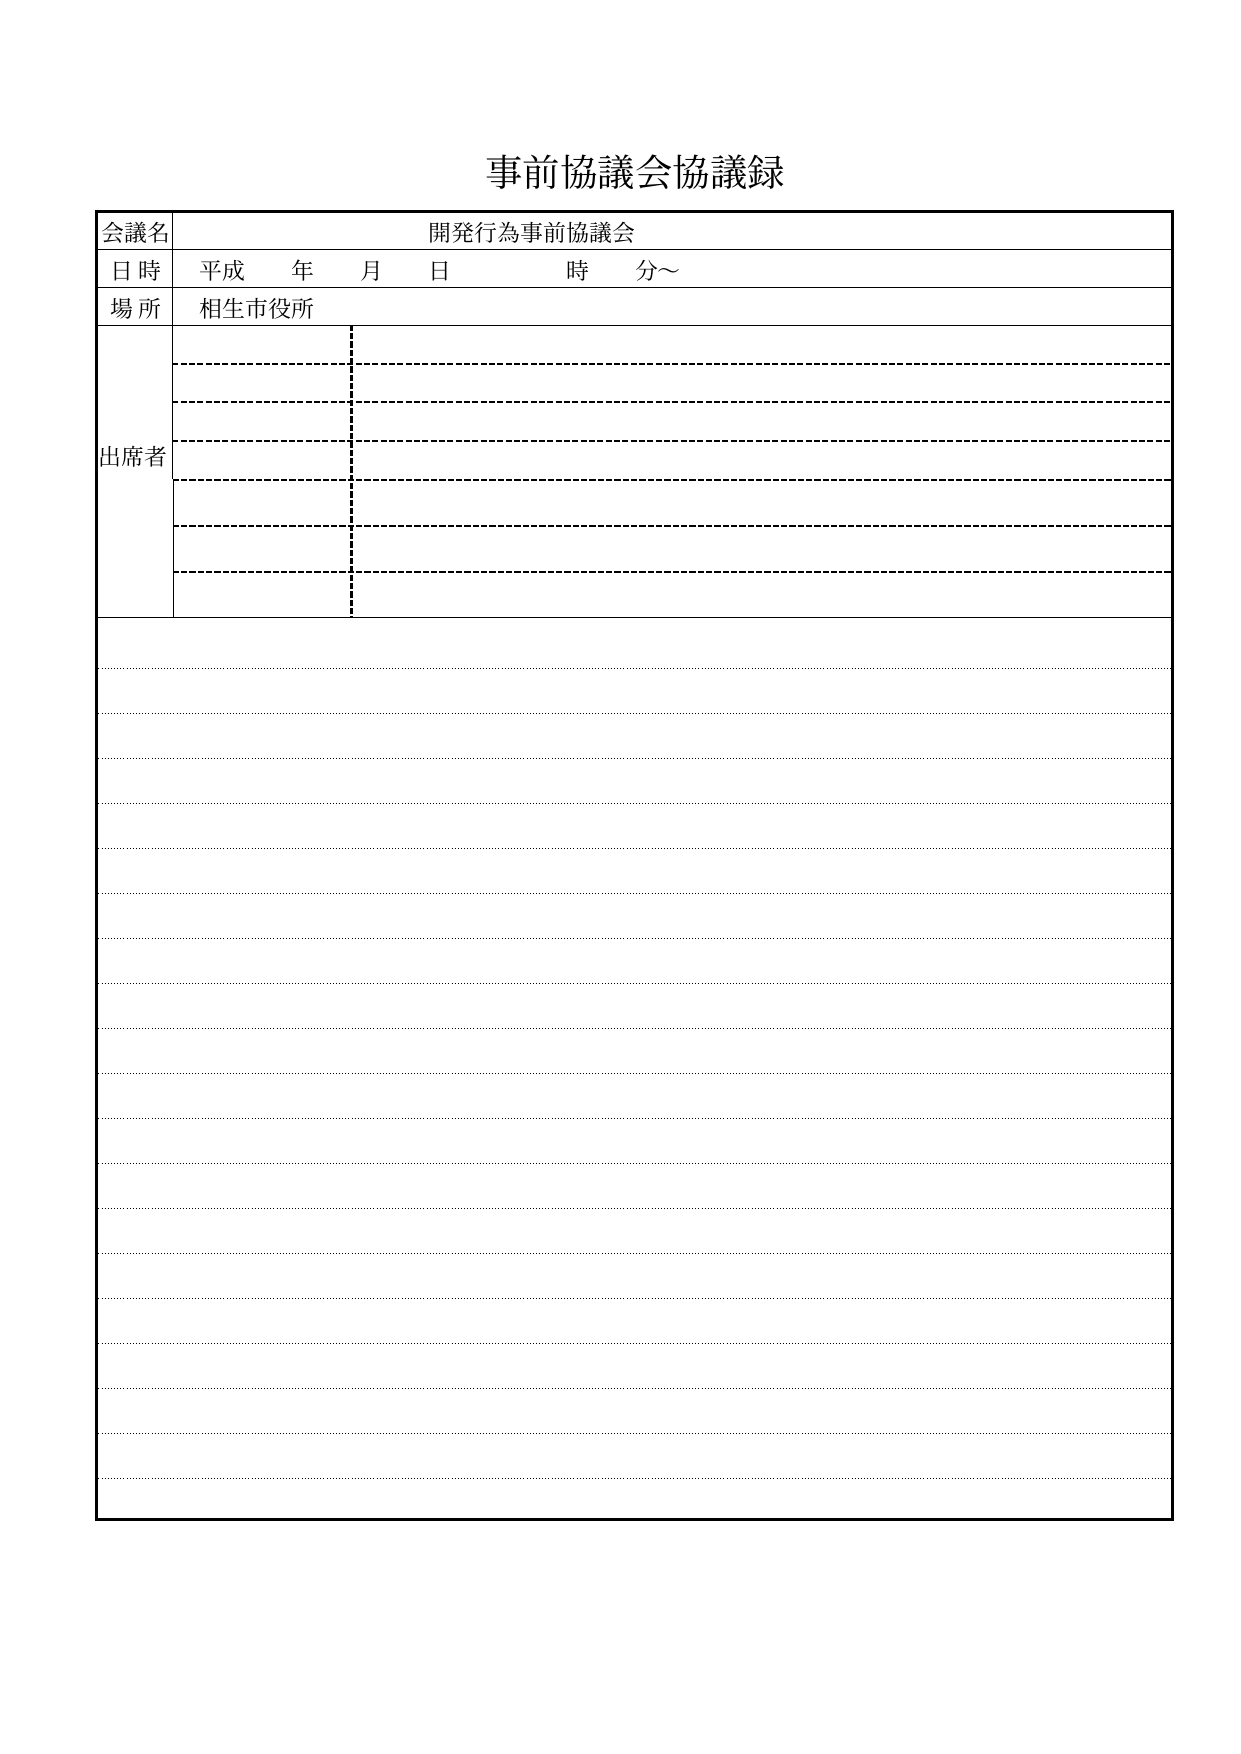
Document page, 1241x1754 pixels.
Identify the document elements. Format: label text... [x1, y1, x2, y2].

table_cell 平成 年 月 日 時 分～ [173, 250, 1171, 287]
table_cell [98, 893, 1171, 938]
table_cell [98, 1163, 1171, 1208]
table_cell [174, 525, 351, 571]
table_cell [98, 1073, 1171, 1118]
table_cell [98, 1343, 1171, 1388]
table_cell 場 所 [98, 288, 172, 325]
table_cell [98, 1118, 1171, 1163]
table_cell [173, 440, 351, 479]
text 事前協議会協議録 [89, 143, 1181, 197]
table_cell [98, 758, 1171, 803]
table_cell [98, 938, 1171, 983]
table_cell [98, 713, 1171, 758]
table_cell [174, 479, 351, 525]
table_cell [351, 401, 1171, 440]
table_cell [98, 618, 1171, 668]
table_cell [98, 1028, 1171, 1073]
table_cell [98, 1253, 1171, 1298]
table_cell [351, 363, 1171, 401]
table_cell [173, 326, 351, 362]
table_cell [98, 983, 1171, 1028]
table_cell [98, 1478, 1171, 1518]
table_header 開発行為事前協議会 [173, 213, 1171, 249]
table_cell [98, 1208, 1171, 1253]
table_cell 相生市役所 [173, 288, 1171, 325]
table_cell [98, 1388, 1171, 1433]
table_cell [98, 668, 1171, 713]
table_cell [98, 848, 1171, 893]
table_cell [351, 326, 1171, 362]
table_cell [351, 571, 1171, 617]
table_cell [174, 571, 351, 617]
table_cell [351, 440, 1171, 479]
table_cell [173, 401, 351, 440]
table_cell 日 時 [98, 250, 172, 287]
table_header 会議名 [98, 213, 172, 249]
table_cell [98, 803, 1171, 848]
table_cell [98, 1298, 1171, 1343]
table_cell [351, 479, 1171, 525]
table_cell 出席者 [98, 326, 172, 479]
table_cell [98, 479, 173, 617]
table_cell [351, 525, 1171, 571]
table_cell [98, 1433, 1171, 1478]
table_cell [173, 363, 351, 401]
